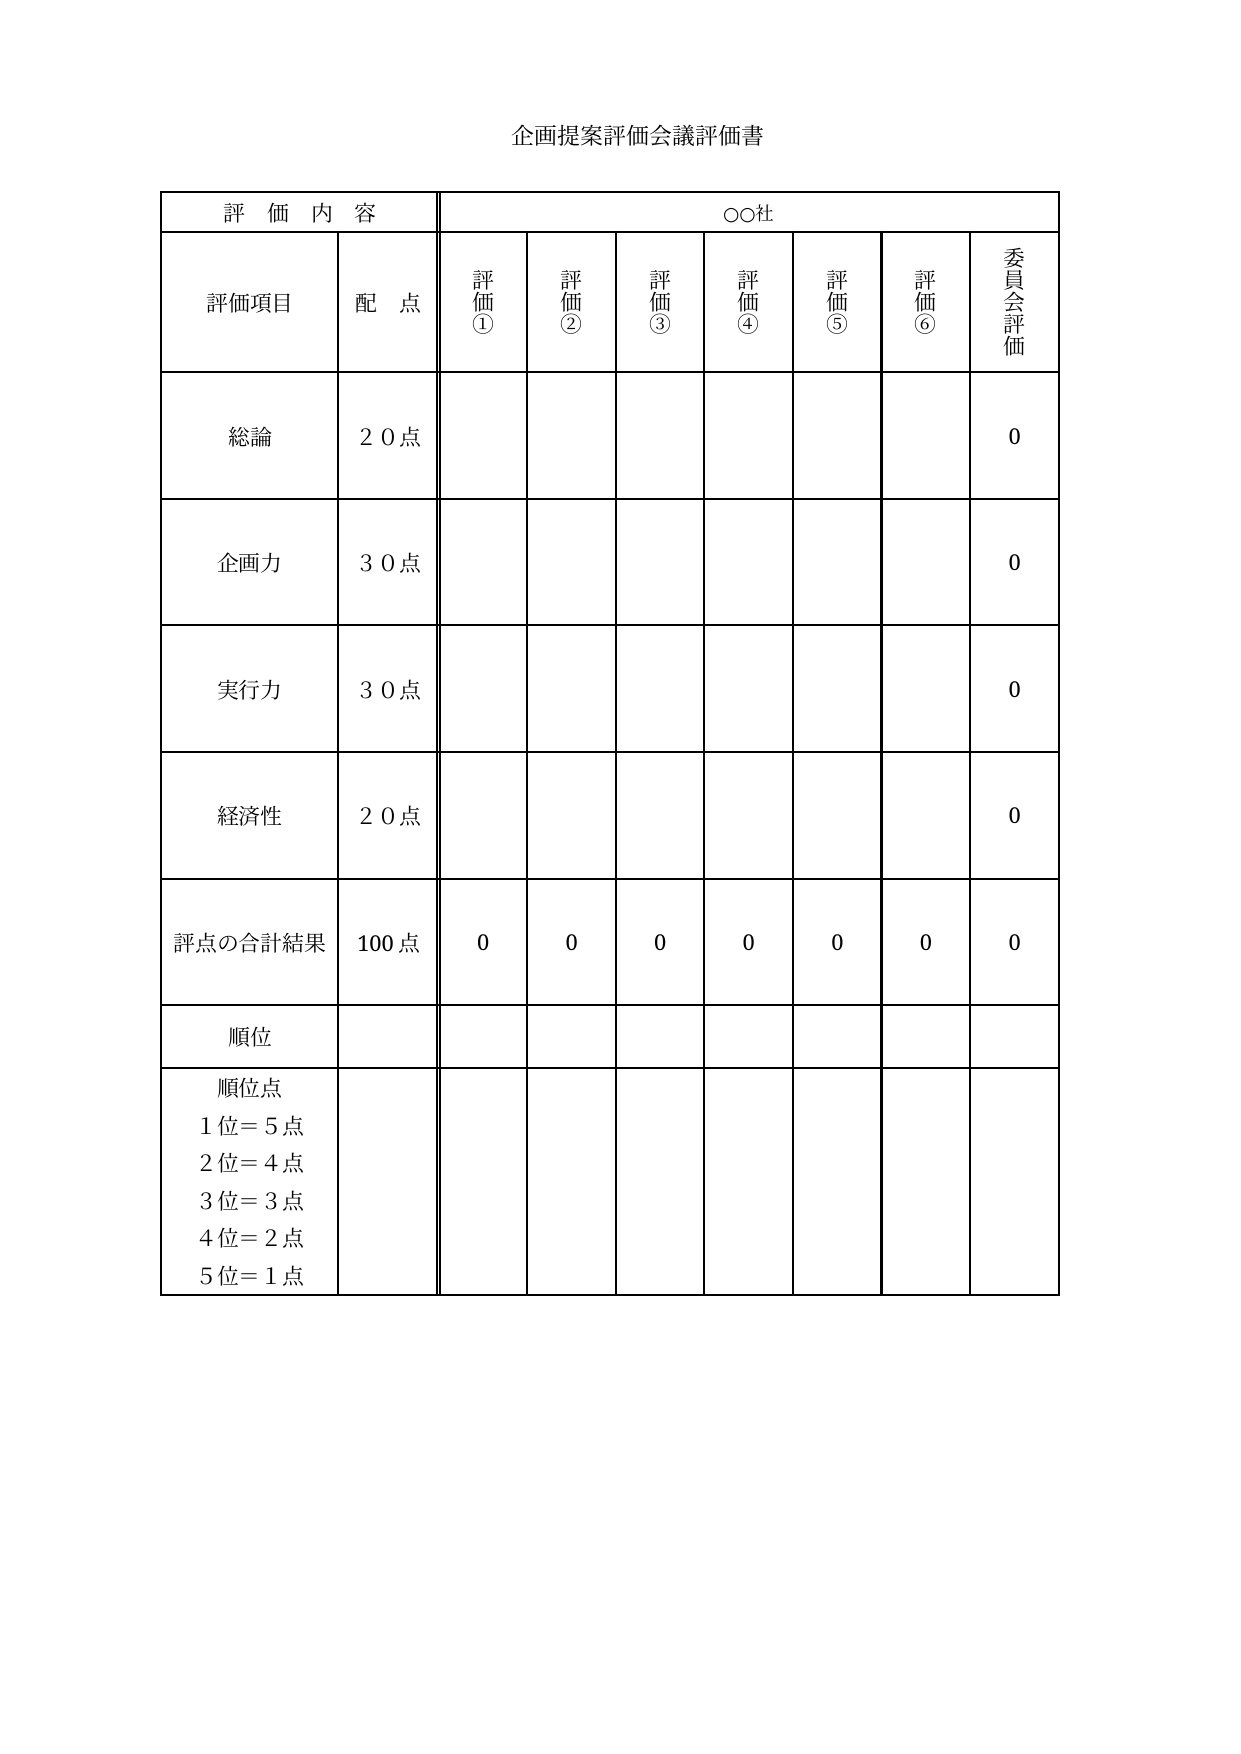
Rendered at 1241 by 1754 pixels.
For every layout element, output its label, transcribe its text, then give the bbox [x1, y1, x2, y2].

table_cell 順位 [162, 1006, 337, 1067]
table_cell [441, 373, 526, 498]
table_cell [794, 1069, 880, 1294]
table_cell [441, 500, 526, 624]
table_cell [441, 1006, 526, 1067]
table_cell [617, 500, 703, 624]
table_cell ３０点 [339, 500, 436, 624]
table_cell 0 [971, 753, 1058, 877]
table_header 評 価 内 容 [162, 193, 436, 231]
table_cell 評価③ [617, 233, 703, 371]
table_cell 評価② [528, 233, 615, 371]
table_cell [617, 1069, 703, 1294]
table_cell [883, 500, 969, 624]
table_cell 実行力 [162, 626, 337, 751]
table_cell ２０点 [339, 753, 436, 877]
table_cell 総論 [162, 373, 337, 498]
table_cell 企画力 [162, 500, 337, 624]
table_cell [705, 1006, 792, 1067]
table_cell [617, 1006, 703, 1067]
table_cell 委員会評価 [971, 233, 1058, 371]
table_cell ２０点 [339, 373, 436, 498]
table_cell 0 [528, 880, 615, 1004]
table_cell 0 [971, 880, 1058, 1004]
text 企画提案評価会議評価書 [131, 116, 1144, 153]
table_cell [528, 626, 615, 751]
table_cell [794, 626, 880, 751]
table_cell [528, 1006, 615, 1067]
table_cell [705, 753, 792, 877]
table_cell [528, 373, 615, 498]
table_cell [528, 753, 615, 877]
table_cell [883, 1069, 969, 1294]
table_cell 0 [441, 880, 526, 1004]
table_cell [441, 753, 526, 877]
table_cell 0 [883, 880, 969, 1004]
table_cell [883, 753, 969, 877]
table_cell 評価項目 [162, 233, 337, 371]
table_cell [339, 1069, 436, 1294]
table_cell [528, 500, 615, 624]
table_cell [794, 500, 880, 624]
table_cell [705, 500, 792, 624]
table_cell [883, 1006, 969, 1067]
table_cell 配 点 [339, 233, 436, 371]
table_cell [971, 1006, 1058, 1067]
table_cell [883, 373, 969, 498]
table_cell 評点の合計結果 [162, 880, 337, 1004]
table_cell 0 [705, 880, 792, 1004]
table_cell [617, 626, 703, 751]
table_cell 0 [971, 500, 1058, 624]
table_cell [971, 1069, 1058, 1294]
table_cell 評価⑤ [794, 233, 880, 371]
table_cell 経済性 [162, 753, 337, 877]
table_cell [794, 373, 880, 498]
table_cell [339, 1006, 436, 1067]
table_cell 順位点 １位＝５点 ２位＝４点 ３位＝３点 ４位＝２点 ５位＝１点 [162, 1069, 337, 1294]
table_cell 0 [617, 880, 703, 1004]
table_cell [441, 626, 526, 751]
table_cell [794, 753, 880, 877]
table_cell 評価④ [705, 233, 792, 371]
table_cell [617, 373, 703, 498]
table_cell 0 [794, 880, 880, 1004]
table_cell 評価① [441, 233, 526, 371]
table_cell [441, 1069, 526, 1294]
table_header ○○社 [441, 193, 1058, 231]
table_cell ３０点 [339, 626, 436, 751]
table_cell [794, 1006, 880, 1067]
table_cell [705, 1069, 792, 1294]
table_cell [705, 626, 792, 751]
table_cell 100点 [339, 880, 436, 1004]
table_cell 評価⑥ [883, 233, 969, 371]
table_cell [705, 373, 792, 498]
table_cell [528, 1069, 615, 1294]
table_cell 0 [971, 373, 1058, 498]
table_cell [617, 753, 703, 877]
table_cell 0 [971, 626, 1058, 751]
table_cell [883, 626, 969, 751]
